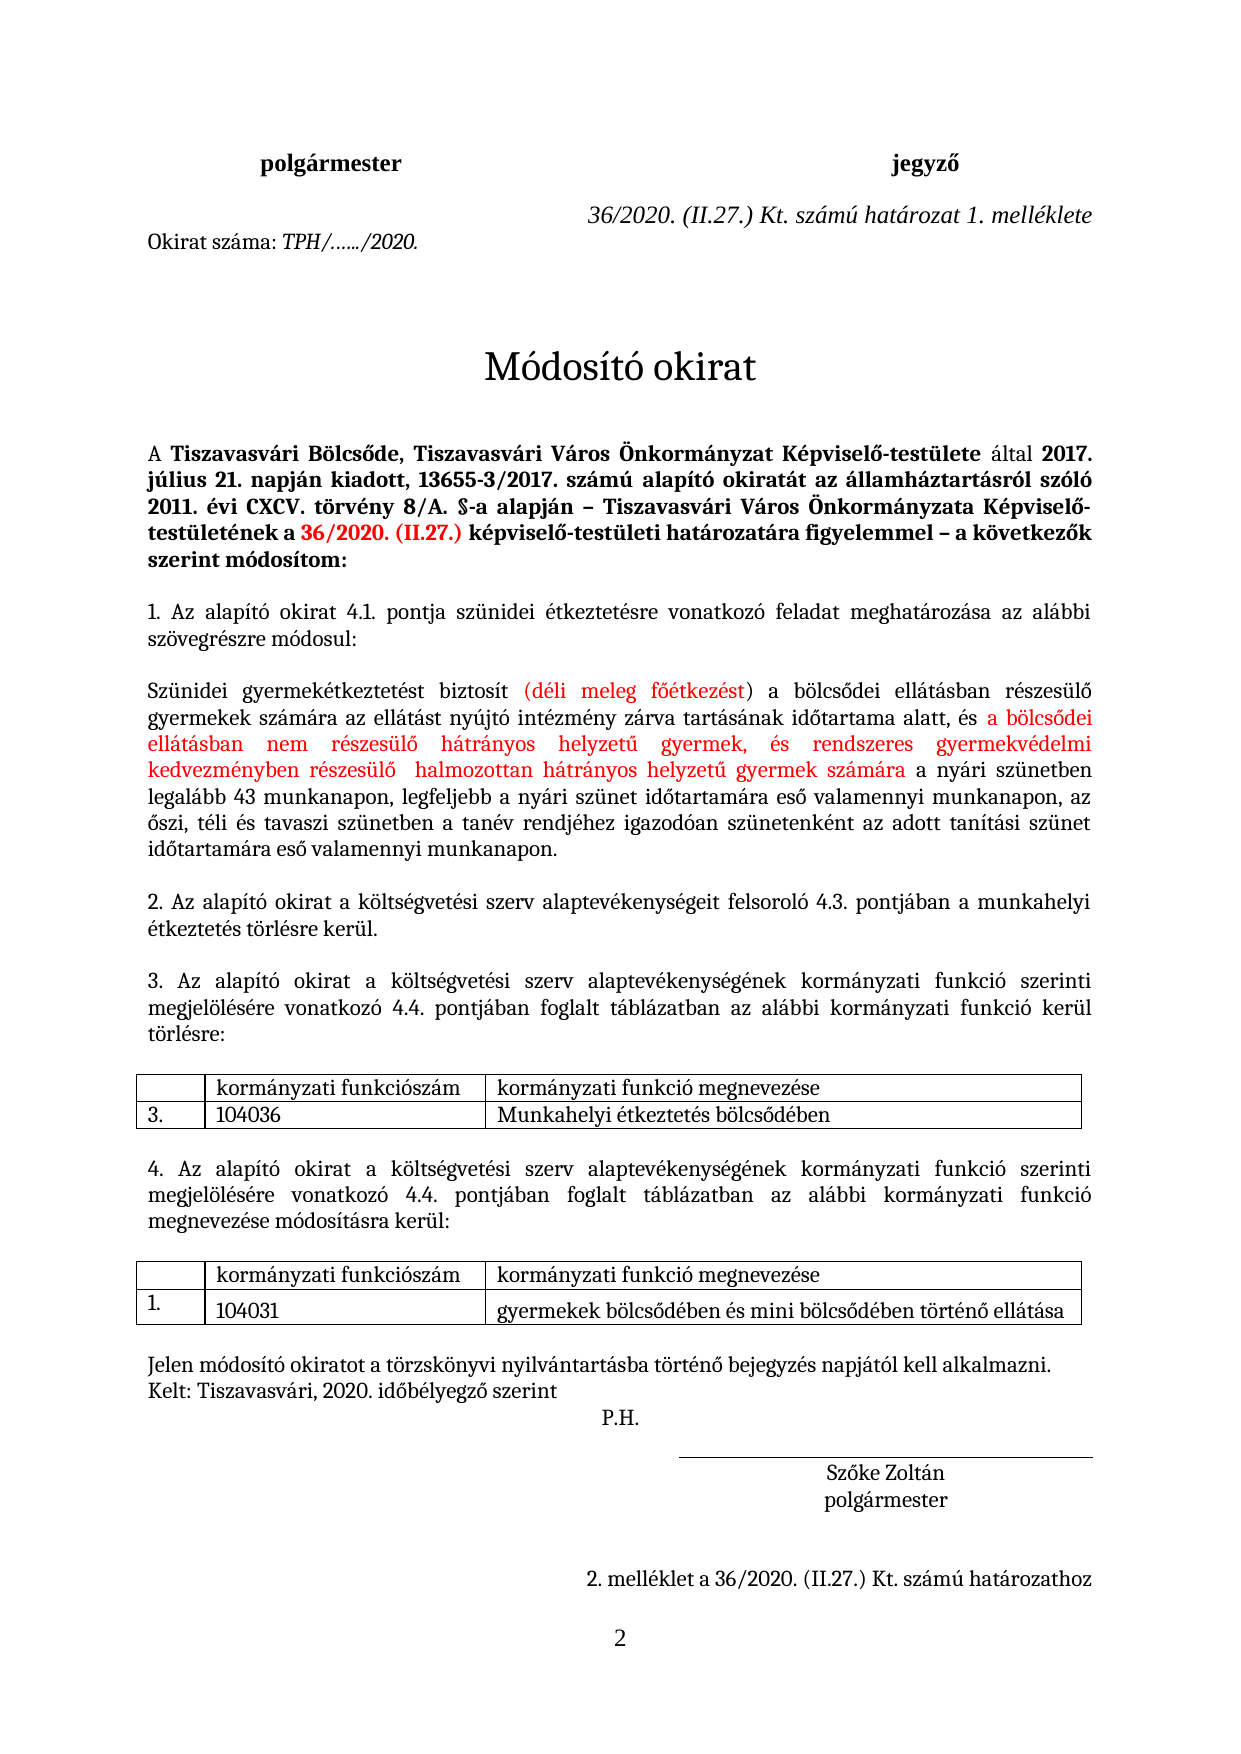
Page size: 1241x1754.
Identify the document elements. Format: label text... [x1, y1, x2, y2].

text P.H. [148, 1404, 1093, 1431]
text 3. Az alapító okirat a költségvetési szerv alaptevékenységének kormányzati funkció szerinti megjelölésére vonatkozó 4.4. pontjában foglalt táblázatban az alábbi kormányzati funkció kerül törlésre: [148, 968, 1093, 1047]
table_cell gyermekek bölcsődében és mini bölcsődében történő ellátása [486, 1290, 1081, 1324]
text 1. Az alapító okirat 4.1. pontja szünidei étkeztetésre vonatkozó feladat meghatározása az alábbi szövegrészre módosul: [148, 599, 1093, 652]
table_cell 1. [137, 1290, 204, 1324]
table_cell 104036 [206, 1102, 485, 1128]
table_cell 104031 [206, 1290, 485, 1324]
table_header [137, 1262, 204, 1288]
text polgármester jegyző [148, 148, 1093, 176]
text A Tiszavasvári Bölcsőde, Tiszavasvári Város Önkormányzat Képviselő-testülete által 2017. július 21. napján kiadott, 13655-3/2017. számú alapító okiratát az államháztartásról szóló 2011. évi CXCV. törvény 8/A. §-a alapján – Tiszavasvári Város Önkormányzata Képviselő-testületének a 36/2020. (II.27.) képviselő-testületi határozatára figyelemmel – a következők szerint módosítom: [148, 441, 1093, 573]
table_header [137, 1075, 204, 1101]
text 4. Az alapító okirat a költségvetési szerv alaptevékenységének kormányzati funkció szerinti megjelölésére vonatkozó 4.4. pontjában foglalt táblázatban az alábbi kormányzati funkció megnevezése módosításra kerül: [148, 1156, 1093, 1235]
text Kelt: Tiszavasvári, 2020. időbélyegző szerint [148, 1378, 1093, 1404]
table_cell Munkahelyi étkeztetés bölcsődében [486, 1102, 1081, 1128]
table_cell 3. [137, 1102, 204, 1128]
table_header kormányzati funkció megnevezése [486, 1075, 1081, 1101]
text 36/2020. (II.27.) Kt. számú határozat 1. melléklete [148, 200, 1093, 229]
text Jelen módosító okiratot a törzskönyvi nyilvántartásba történő bejegyzés napjától kell alkalmazni. [148, 1352, 1093, 1378]
text Szünidei gyermekétkeztetést biztosít (déli meleg főétkezést) a bölcsődei ellátásban részesülő gyermekek számára az ellátást nyújtó intézmény zárva tartásának időtartama alatt, és a bölcsődei ellátásban nem részesülő hátrányos helyzetű gyermek, és rendszeres gyermekvédelmi kedvezményben részesülő halmozottan hátrányos helyzetű gyermek számára a nyári szünetben legalább 43 munkanapon, legfeljebb a nyári szünet időtartamára eső valamennyi munkanapon, az őszi, téli és tavaszi szünetben a tanév rendjéhez igazodóan szünetenként az adott tanítási szünet időtartamára eső valamennyi munkanapon. [148, 678, 1093, 863]
text Okirat száma: TPH/.…../2020. [148, 229, 1093, 256]
text 2. melléklet a 36/2020. (II.27.) Kt. számú határozathoz [148, 1566, 1093, 1592]
table_header kormányzati funkciószám [206, 1262, 485, 1288]
table_header kormányzati funkciószám [206, 1075, 485, 1101]
text Szőke Zoltán [679, 1458, 1093, 1483]
table_header kormányzati funkció megnevezése [486, 1262, 1081, 1288]
text polgármester [679, 1483, 1093, 1513]
text 2. Az alapító okirat a költségvetési szerv alaptevékenységeit felsoroló 4.3. pontjában a munkahelyi étkeztetés törlésre kerül. [148, 889, 1093, 942]
text Módosító okirat [148, 343, 1093, 391]
